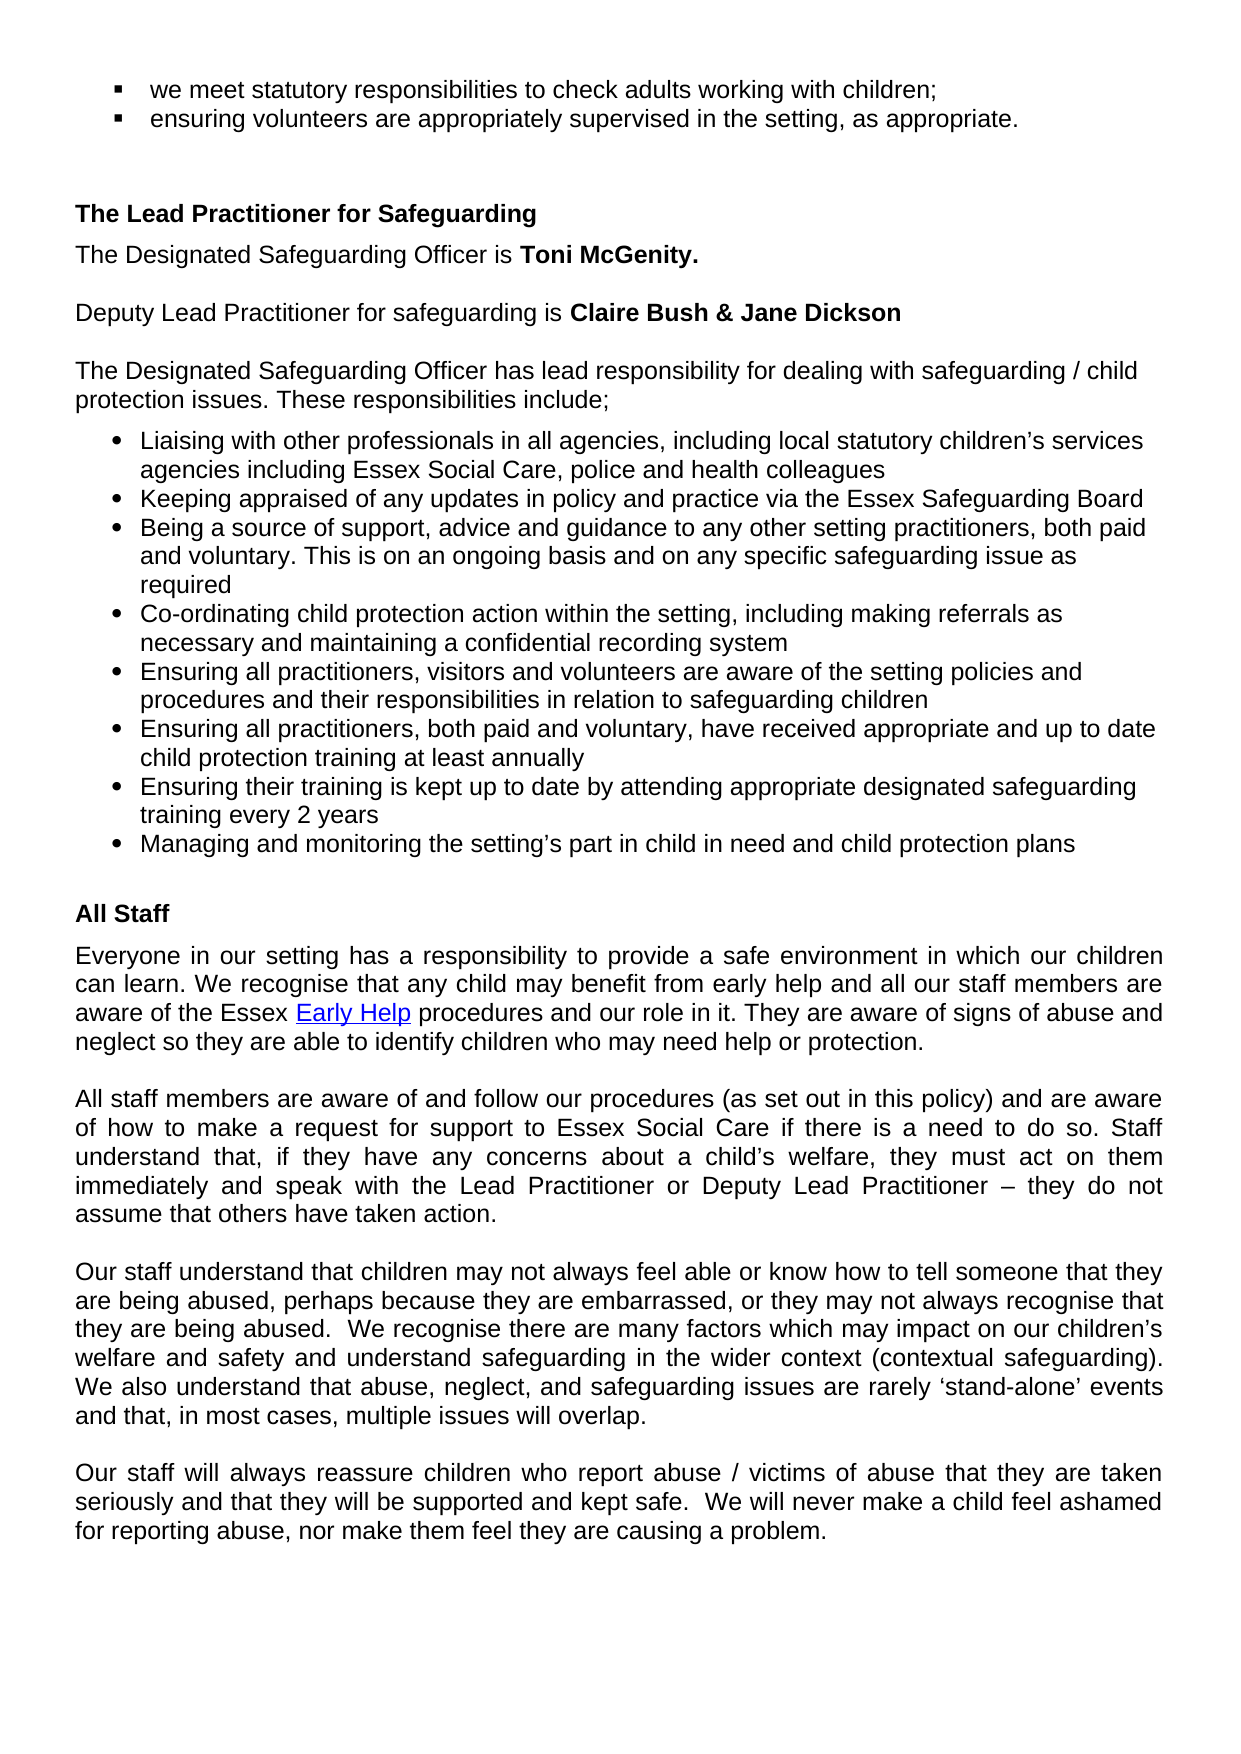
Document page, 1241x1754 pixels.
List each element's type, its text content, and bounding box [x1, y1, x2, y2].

text All staff members are aware of and follow our procedures (as set out in this policy) and are aware of how to make a request for support to Essex Social Care if there is a need to do so. Staff understand that, if they have any concerns about a child’s welfare, they must act on them immediately and speak with the Lead Practitioner or Deputy Lead Practitioner – they do not assume that others have taken action. [75, 1084, 1165, 1228]
list Ensuring all practitioners, visitors and volunteers are aware of the setting policies and procedures and their responsibilities in relation to safeguarding children [112, 656, 1165, 714]
list Ensuring all practitioners, both paid and voluntary, have received appropriate and up to date child protection training at least annually [112, 714, 1165, 772]
text The Lead Practitioner for Safeguarding [75, 199, 1165, 228]
text Everyone in our setting has a responsibility to provide a safe environment in which our children can learn. We recognise that any child may benefit from early help and all our staff members are aware of the Essex Early Help procedures and our role in it. They are aware of signs of abuse and neglect so they are able to identify children who may need help or protection. [75, 941, 1165, 1056]
list ensuring volunteers are appropriately supervised in the setting, as appropriate. [112, 104, 1165, 133]
list we meet statutory responsibilities to check adults working with children; [112, 75, 1165, 104]
text Deputy Lead Practitioner for safeguarding is Claire Bush & Jane Dickson [75, 298, 1165, 327]
text The Designated Safeguarding Officer is Toni McGenity. [75, 240, 1165, 269]
list Being a source of support, advice and guidance to any other setting practitioners, both paid and voluntary. This is on an ongoing basis and on any specific safeguarding issue as required [112, 512, 1165, 599]
list Ensuring their training is kept up to date by attending appropriate designated safeguarding training every 2 years [112, 772, 1165, 829]
text Our staff will always reassure children who report abuse / victims of abuse that they are taken seriously and that they will be supported and kept safe. We will never make a child feel ashamed for reporting abuse, nor make them feel they are causing a problem. [75, 1458, 1165, 1544]
text The Designated Safeguarding Officer has lead responsibility for dealing with safeguarding / child protection issues. These responsibilities include; [75, 356, 1165, 413]
list Liaising with other professionals in all agencies, including local statutory children’s services agencies including Essex Social Care, police and health colleagues [112, 426, 1165, 484]
list Managing and monitoring the setting’s part in child in need and child protection plans [112, 829, 1165, 858]
list Co-ordinating child protection action within the setting, including making referrals as necessary and maintaining a confidential recording system [112, 599, 1165, 656]
text Our staff understand that children may not always feel able or know how to tell someone that they are being abused, perhaps because they are embarrassed, or they may not always recognise that they are being abused. We recognise there are many factors which may impact on our children’s welfare and safety and understand safeguarding in the wider context (contextual safeguarding). We also understand that abuse, neglect, and safeguarding issues are rarely ‘stand-alone’ events and that, in most cases, multiple issues will overlap. [75, 1257, 1165, 1429]
list Keeping appraised of any updates in policy and practice via the Essex Safeguarding Board [112, 484, 1165, 512]
text All Staff [75, 899, 1165, 928]
